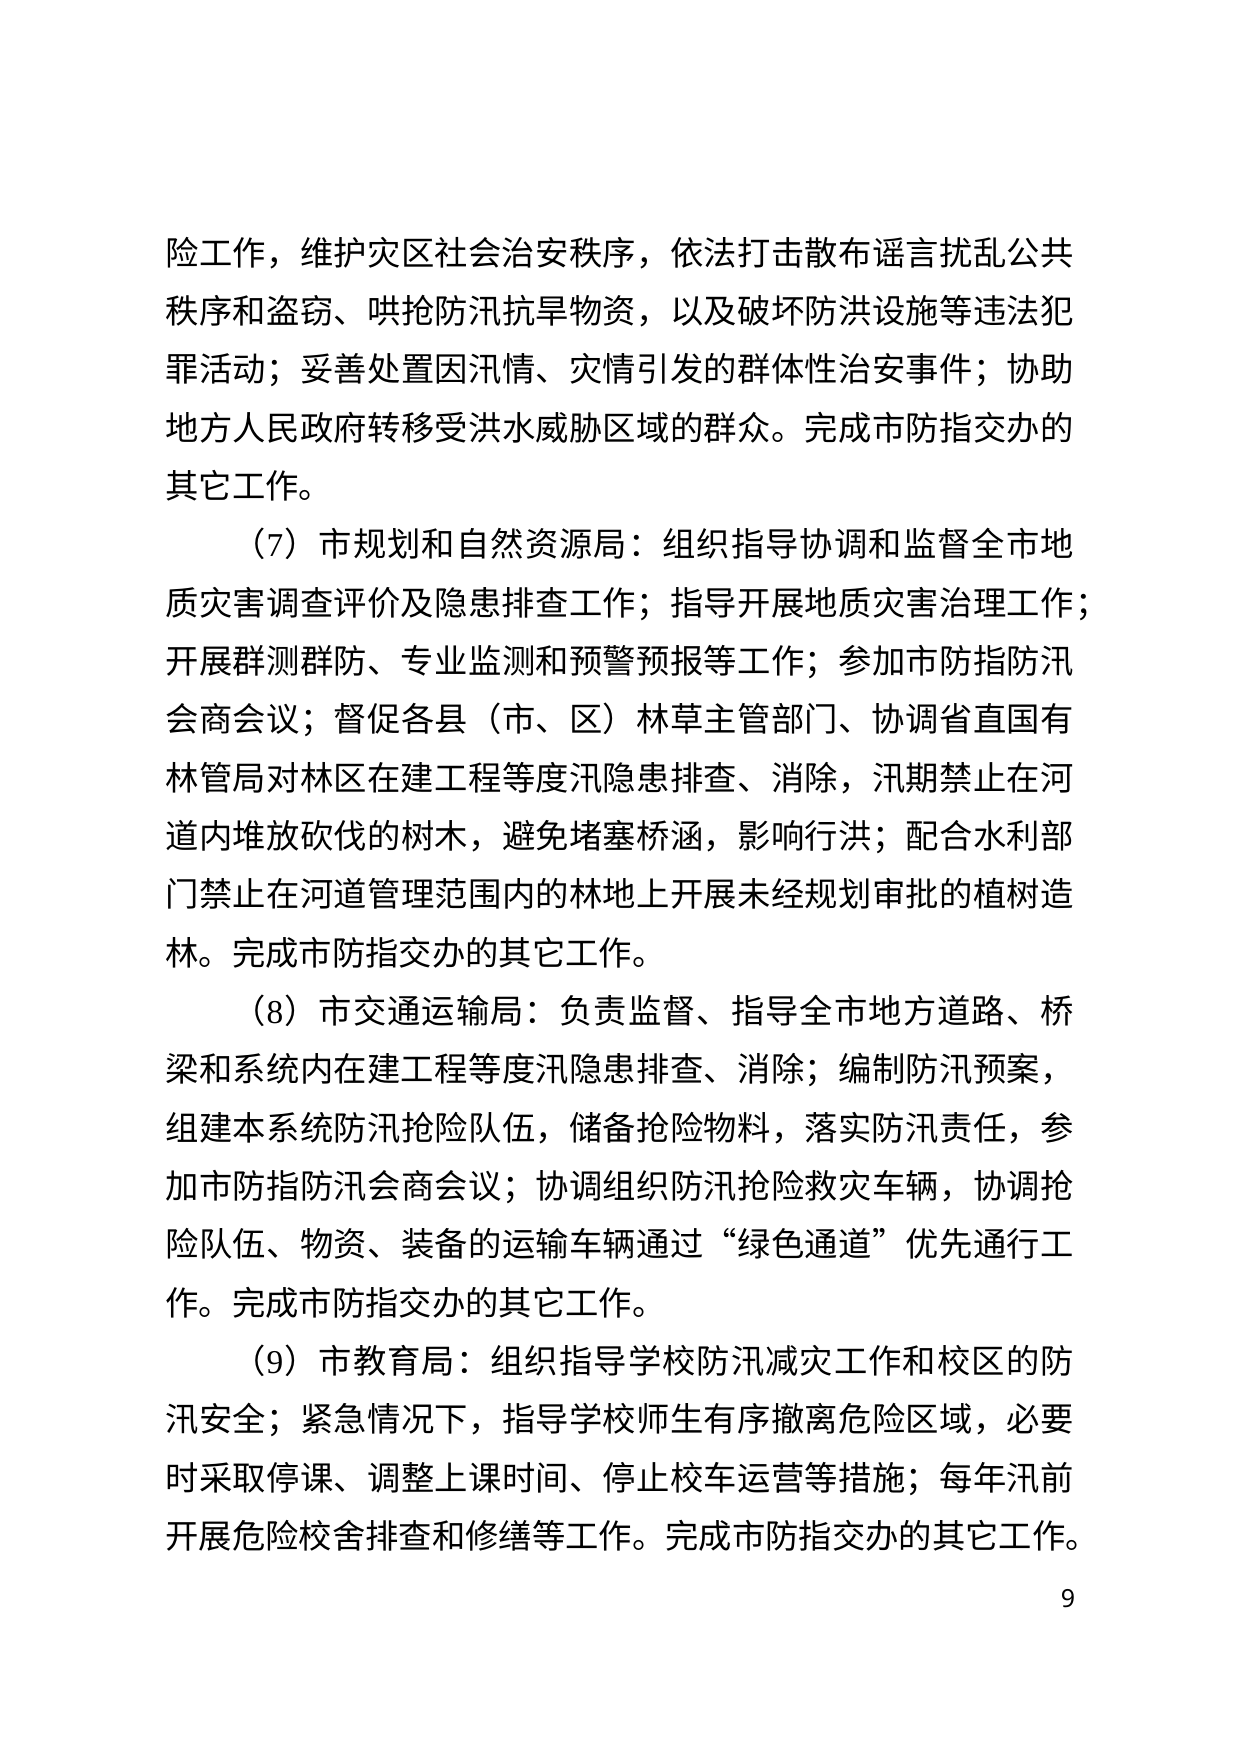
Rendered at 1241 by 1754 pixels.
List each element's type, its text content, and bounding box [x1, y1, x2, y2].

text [165, 218, 1075, 510]
text （9）市教育局：组织指导学校防汛减灾工作和校区的防汛安全；紧急情况下，指导学校师生有序撤离危险区域，必要时采取停课、调整上课时间、停止校车运营等措施；每年汛前开展危险校舍排查和修缮等工作。完成市防指交办的其它工作。 [165, 1327, 1075, 1560]
text （8）市交通运输局：负责监督、指导全市地方道路、桥梁和系统内在建工程等度汛隐患排查、消除；编制防汛预案，组建本系统防汛抢险队伍，储备抢险物料，落实防汛责任，参加市防指防汛会商会议；协调组织防汛抢险救灾车辆，协调抢险队伍、物资、装备的运输车辆通过“绿色通道”优先通行工作。完成市防指交办的其它工作。 [165, 977, 1075, 1327]
text （7）市规划和自然资源局：组织指导协调和监督全市地质灾害调查评价及隐患排查工作；指导开展地质灾害治理工作；开展群测群防、专业监测和预警预报等工作；参加市防指防汛会商会议；督促各县（市、区）林草主管部门、协调省直国有林管局对林区在建工程等度汛隐患排查、消除，汛期禁止在河道内堆放砍伐的树木，避免堵塞桥涵，影响行洪；配合水利部门禁止在河道管理范围内的林地上开展未经规划审批的植树造林。完成市防指交办的其它工作。 [165, 510, 1075, 977]
